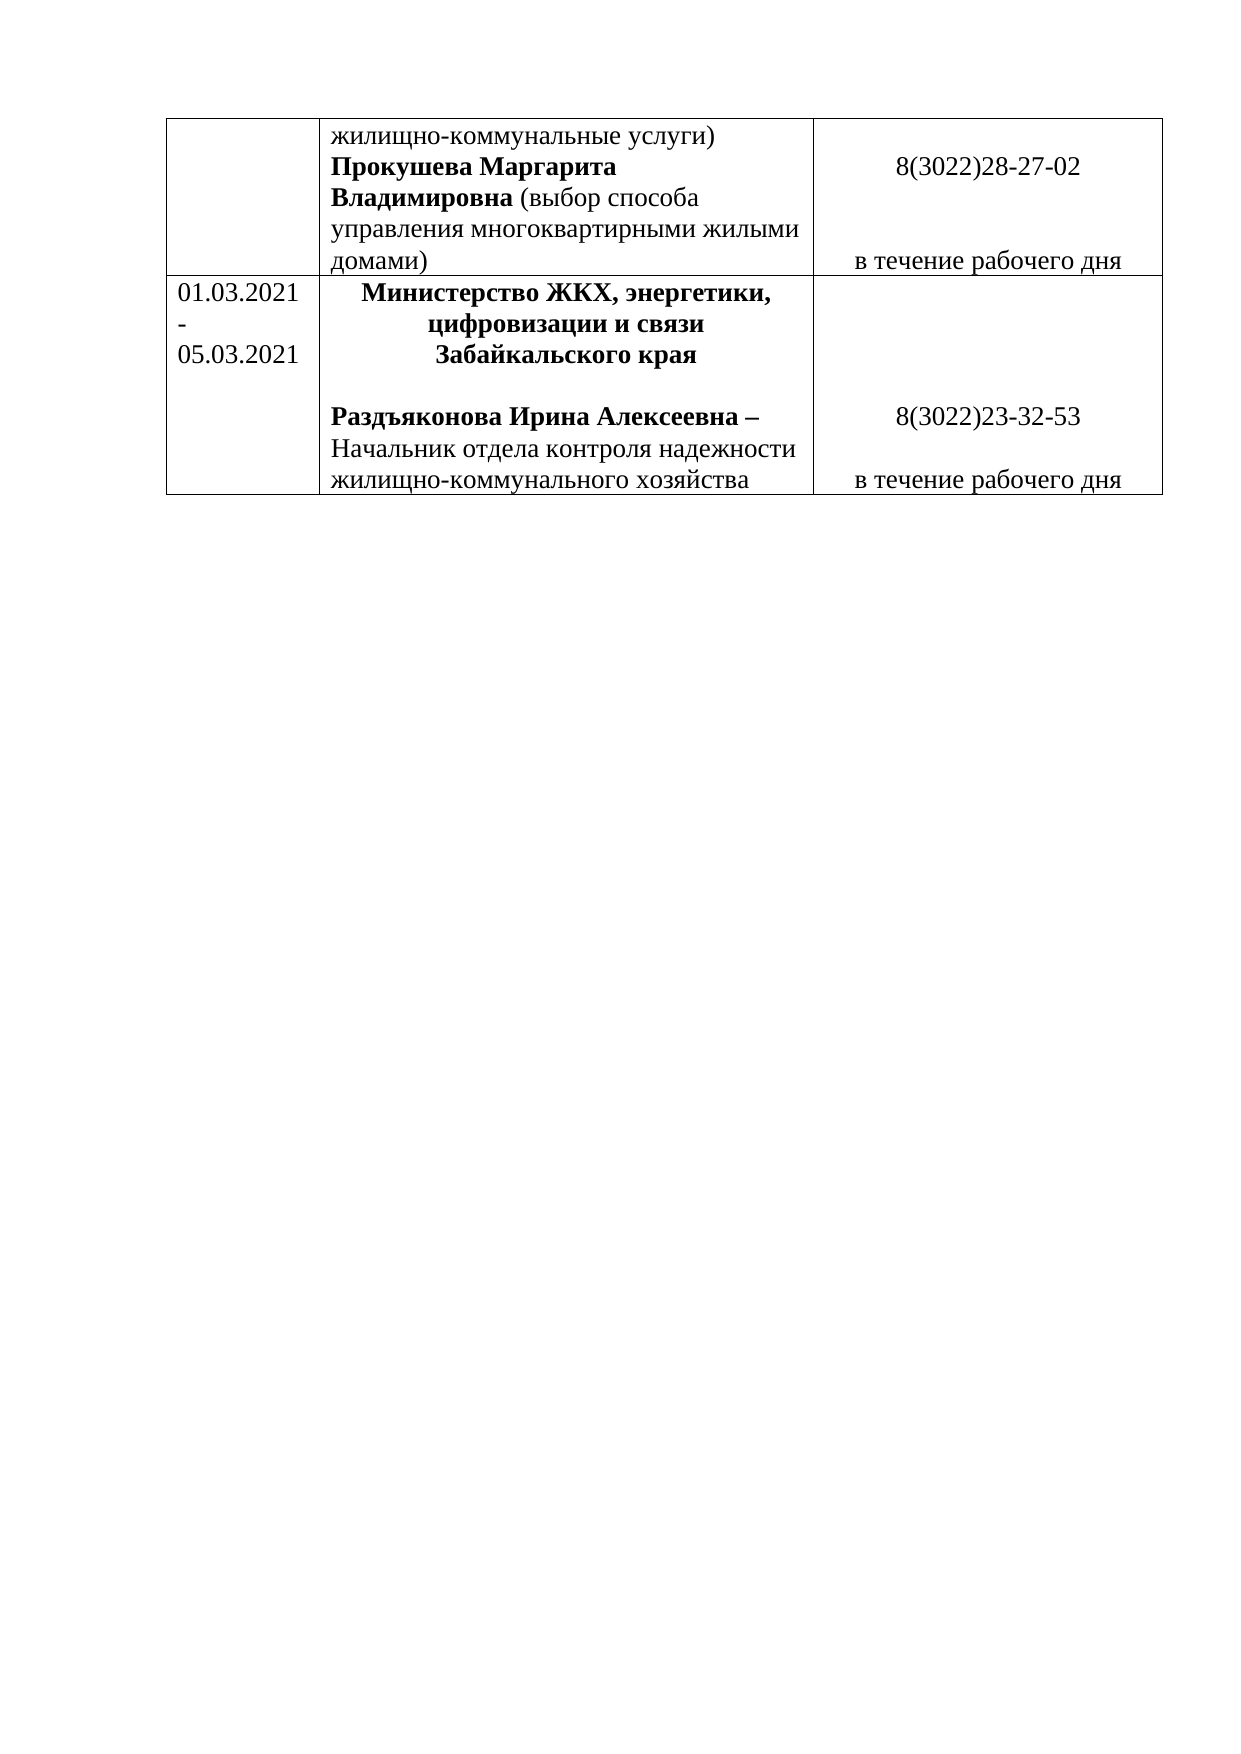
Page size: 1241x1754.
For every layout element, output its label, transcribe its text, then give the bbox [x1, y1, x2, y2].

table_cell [814, 119, 1162, 275]
table_cell Министерство ЖКХ, энергетики, цифровизации и связи Забайкальского края Раздъяконова Ирина Алексеевна – Начальник отдела контроля надежности жилищно-коммунального хозяйства [320, 276, 813, 494]
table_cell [167, 119, 319, 275]
table_cell 01.03.2021- 05.03.2021 [167, 276, 319, 494]
table_cell 8(3022)23-32-53 в течение рабочего дня [814, 276, 1162, 494]
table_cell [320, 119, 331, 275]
